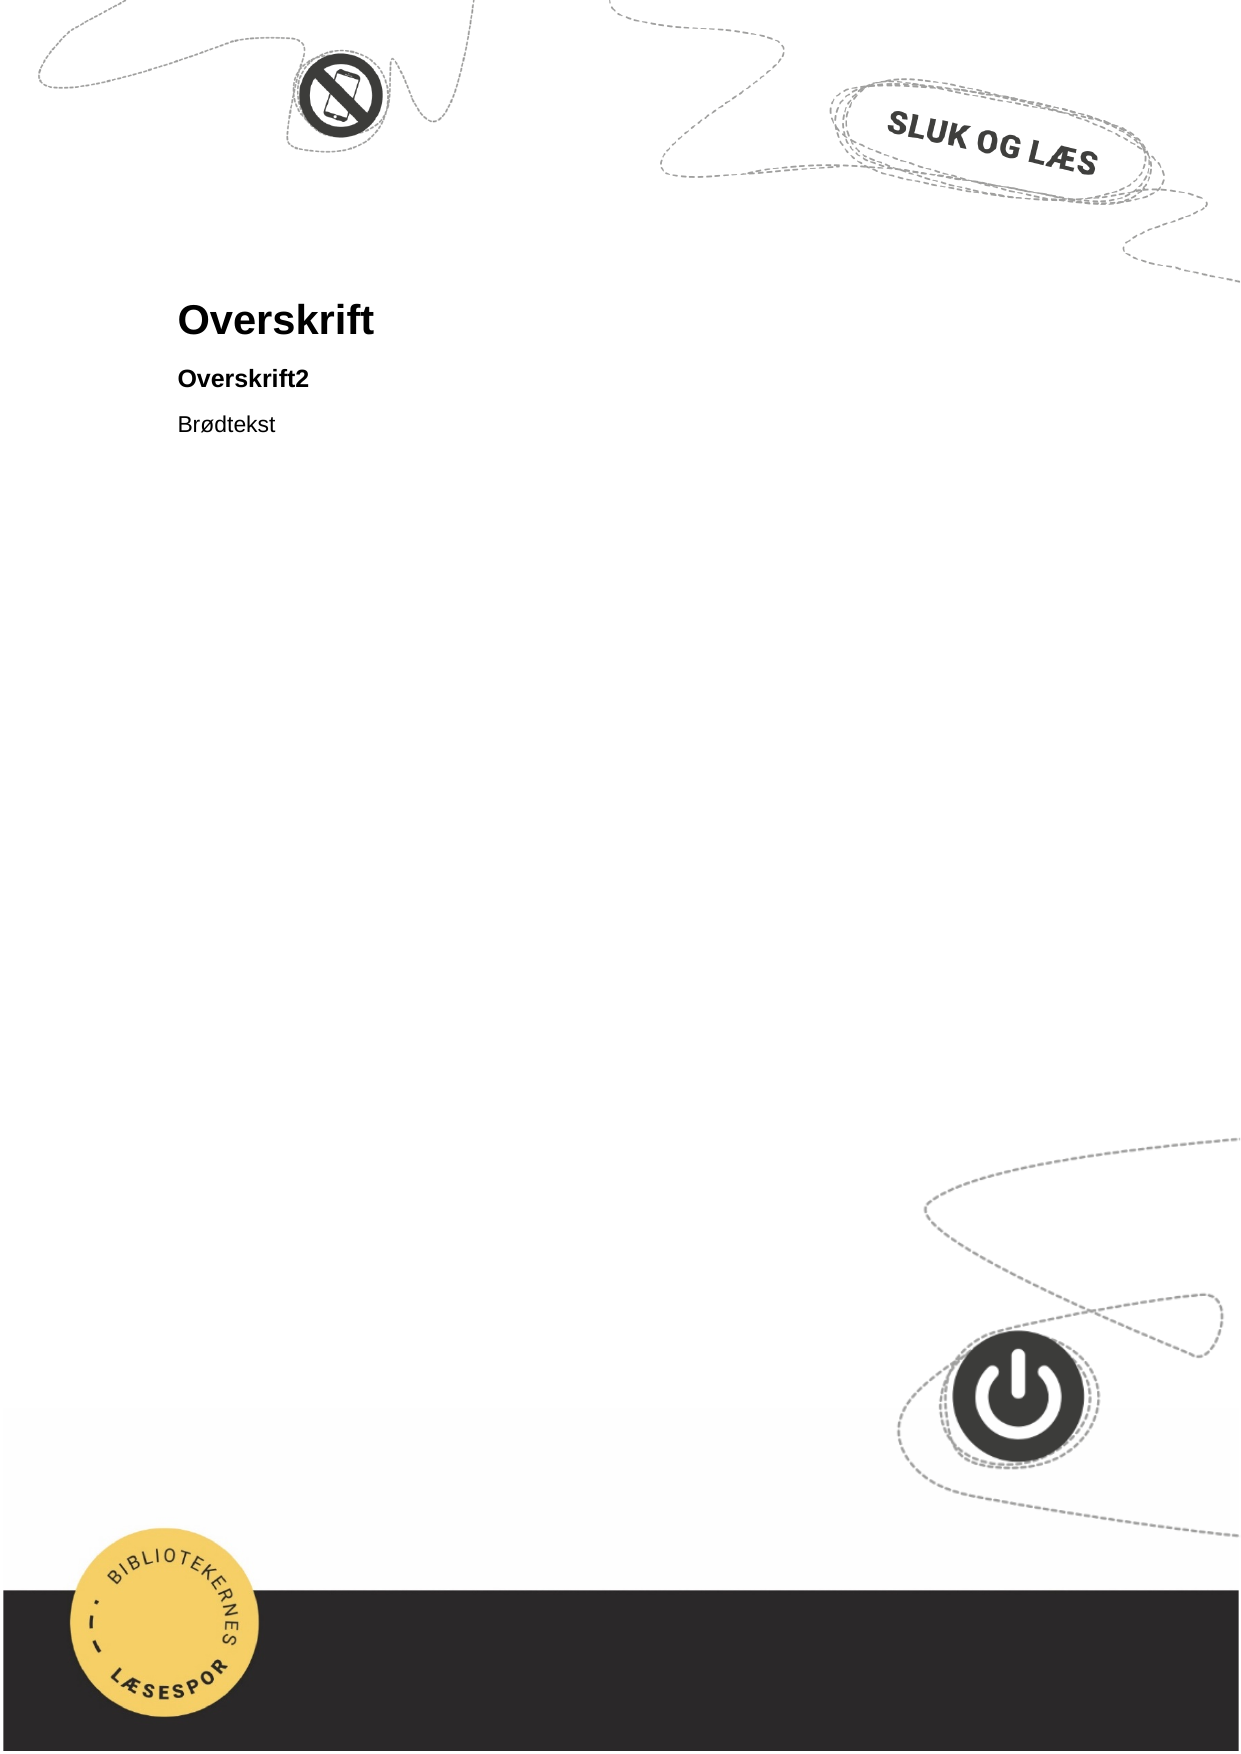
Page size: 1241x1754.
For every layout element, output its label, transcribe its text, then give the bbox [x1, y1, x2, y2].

text Overskrift [177, 295, 1063, 343]
text Brødtekst [177, 411, 1063, 438]
picture [3, 1126, 1241, 1751]
picture [28, 0, 1241, 448]
text Overskrift2 [177, 364, 1063, 392]
